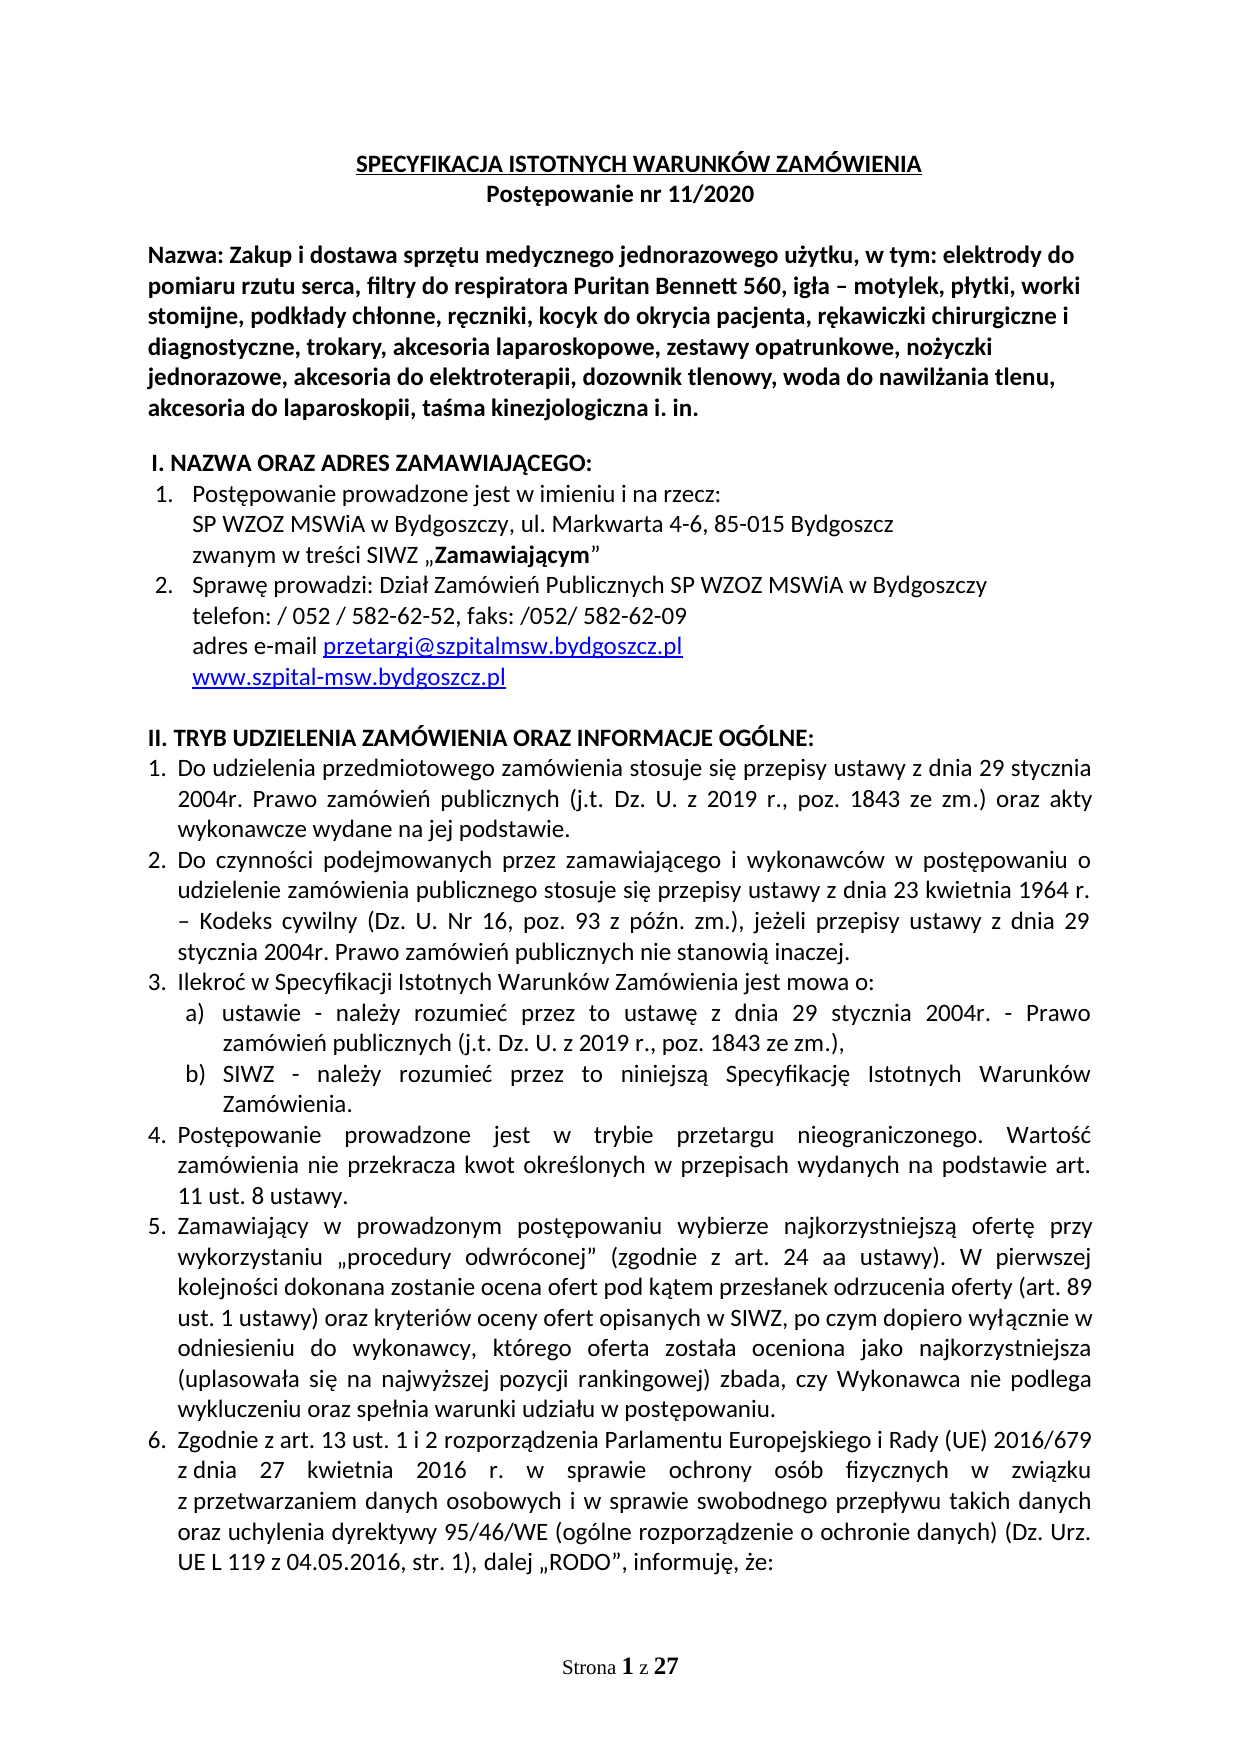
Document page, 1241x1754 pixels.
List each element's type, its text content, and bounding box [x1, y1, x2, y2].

list Zamawiający w prowadzonym postępowaniu wybierze najkorzystniejszą ofertę przy wykorzystaniu „procedury odwróconej” (zgodnie z art. 24 aa ustawy). W pierwszej kolejności dokonana zostanie ocena ofert pod kątem przesłanek odrzucenia oferty (art. 89 ust. 1 ustawy) oraz kryteriów oceny ofert opisanych w SIWZ, po czym dopiero wyłącznie w odniesieniu do wykonawcy, którego oferta została oceniona jako najkorzystniejsza (uplasowała się na najwyższej pozycji rankingowej) zbada, czy Wykonawca nie podlega wykluczeniu oraz spełnia warunki udziału w postępowaniu. [148, 1210, 1092, 1424]
list Postępowanie prowadzone jest w trybie przetargu nieograniczonego. Wartość zamówienia nie przekracza kwot określonych w przepisach wydanych na podstawie art. 11 ust. 8 ustawy. [148, 1119, 1092, 1210]
subtitle SPECYFIKACJA ISTOTNYCH WARUNKÓW ZAMÓWIENIA [185, 148, 1092, 178]
text Nazwa: Zakup i dostawa sprzętu medycznego jednorazowego użytku, w tym: elektrody do pomiaru rzutu serca, filtry do respiratora Puritan Bennett 560, igła – motylek, płytki, worki stomijne, podkłady chłonne, ręczniki, kocyk do okrycia pacjenta, rękawiczki chirurgiczne i diagnostyczne, trokary, akcesoria laparoskopowe, zestawy opatrunkowe, nożyczki jednorazowe, akcesoria do elektroterapii, dozownik tlenowy, woda do nawilżania tlenu, akcesoria do laparoskopii, taśma kinezjologiczna i. in. [148, 239, 1092, 422]
text SP WZOZ MSWiA w Bydgoszczy, ul. Markwarta 4-6, 85-015 Bydgoszcz [192, 508, 1092, 539]
text II. TRYB UDZIELENIA ZAMÓWIENIA ORAZ INFORMACJE OGÓLNE: [148, 722, 1092, 753]
list Do udzielenia przedmiotowego zamówienia stosuje się przepisy ustawy z dnia 29 stycznia 2004r. Prawo zamówień publicznych (j.t. Dz. U. z 2019 r., poz. 1843 ze zm.) oraz akty wykonawcze wydane na jej podstawie. [148, 753, 1092, 844]
text www.szpital-msw.bydgoszcz.pl [192, 661, 1092, 692]
list Postępowanie prowadzone jest w imieniu i na rzecz: [154, 478, 1092, 508]
list ustawie - należy rozumieć przez to ustawę z dnia 29 stycznia 2004r. - Prawo zamówień publicznych (j.t. Dz. U. z 2019 r., poz. 1843 ze zm.), [185, 997, 1092, 1058]
text I. NAZWA ORAZ ADRES ZAMAWIAJĄCEGO: [151, 447, 1092, 478]
list Ilekroć w Specyfikacji Istotnych Warunków Zamówienia jest mowa o: [148, 966, 1092, 997]
list Sprawę prowadzi: Dział Zamówień Publicznych SP WZOZ MSWiA w Bydgoszczy [154, 569, 1092, 600]
text zwanym w treści SIWZ „Zamawiającym” [192, 539, 1092, 569]
text telefon: / 052 / 582-62-52, faks: /052/ 582-62-09 [192, 600, 1092, 631]
list Zgodnie z art. 13 ust. 1 i 2 rozporządzenia Parlamentu Europejskiego i Rady (UE) 2016/679 z dnia 27 kwietnia 2016 r. w sprawie ochrony osób fizycznych w związku z przetwarzaniem danych osobowych i w sprawie swobodnego przepływu takich danych oraz uchylenia dyrektywy 95/46/WE (ogólne rozporządzenie o ochronie danych) (Dz. Urz. UE L 119 z 04.05.2016, str. 1), dalej „RODO”, informuję, że: [148, 1424, 1092, 1577]
text adres e-mail przetargi@szpitalmsw.bydgoszcz.pl [192, 631, 1092, 661]
list Do czynności podejmowanych przez zamawiającego i wykonawców w postępowaniu o udzielenie zamówienia publicznego stosuje się przepisy ustawy z dnia 23 kwietnia 1964 r. – Kodeks cywilny (Dz. U. Nr 16, poz. 93 z późn. zm.), jeżeli przepisy ustawy z dnia 29 stycznia 2004r. Prawo zamówień publicznych nie stanowią inaczej. [148, 844, 1092, 966]
text Postępowanie nr 11/2020 [148, 178, 1092, 209]
list SIWZ - należy rozumieć przez to niniejszą Specyfikację Istotnych Warunków Zamówienia. [185, 1058, 1092, 1119]
